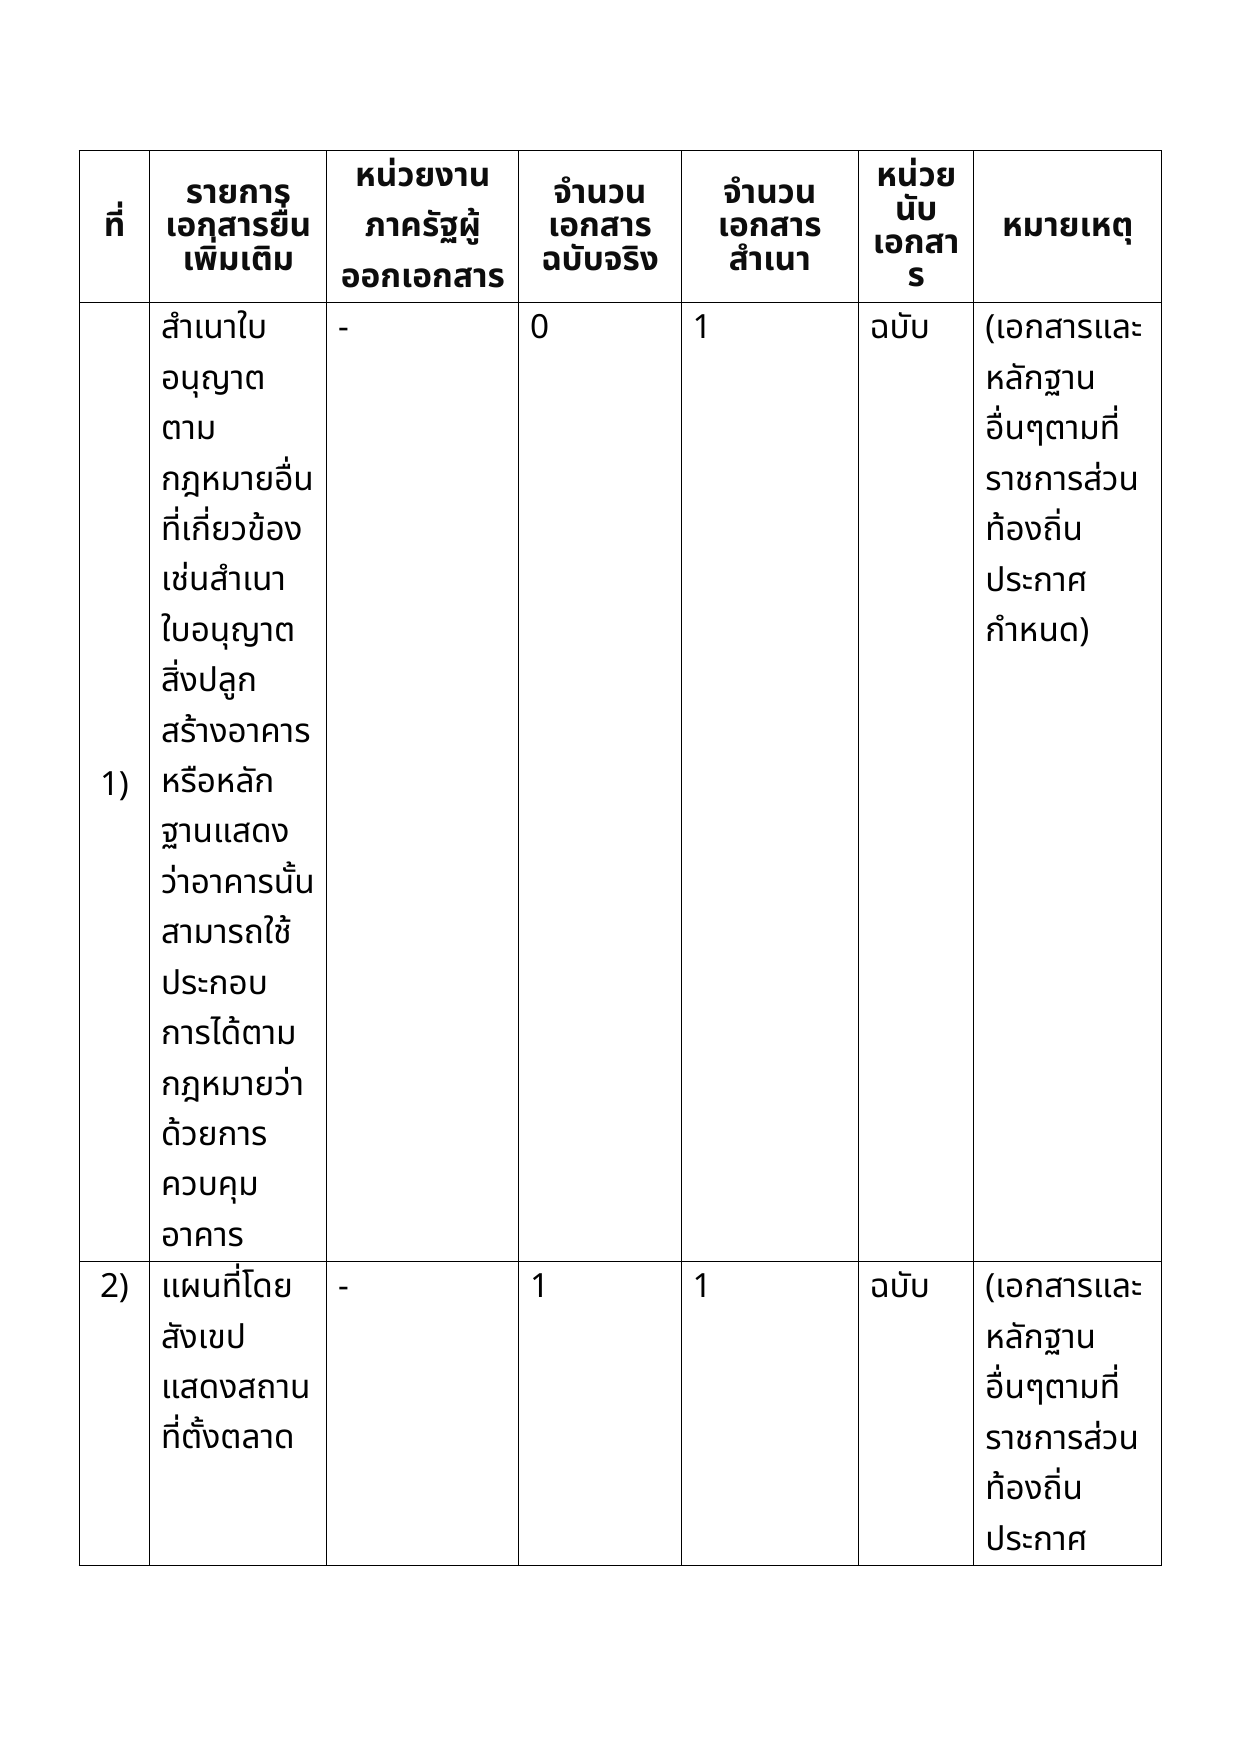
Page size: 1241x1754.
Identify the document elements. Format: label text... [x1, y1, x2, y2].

table_header รายการเอกสารยื่นเพิ่มเติม [150, 151, 326, 302]
table_header หมายเหตุ [974, 151, 1161, 302]
table_cell - [327, 1262, 518, 1565]
table_cell - [327, 303, 518, 1261]
table_header จำนวนเอกสาร สำเนา [682, 151, 858, 302]
table_cell 1 [682, 1262, 858, 1565]
table_cell 1) [80, 303, 149, 1261]
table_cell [974, 303, 1161, 1261]
table_header จำนวนเอกสาร ฉบับจริง [519, 151, 681, 302]
table_header หน่วยงานภาครัฐผู้ออกเอกสาร [327, 151, 518, 302]
table_header ที่ [80, 151, 149, 302]
table_cell 1 [519, 1262, 681, 1565]
table_cell ฉบับ [859, 303, 973, 1261]
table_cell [974, 1262, 1161, 1565]
table_cell สำเนาใบอนุญาตตามกฎหมายอื่นที่เกี่ยวข้องเช่นสำเนาใบอนุญาตสิ่งปลูกสร้างอาคารหรือหลักฐานแสดงว่าอาคารนั้นสามารถใช้ประกอบการได้ตามกฎหมายว่าด้วยการควบคุมอาคาร [150, 303, 326, 1261]
table_cell 2) [80, 1262, 149, 1565]
table_cell ฉบับ [859, 1262, 973, 1565]
table_header หน่วยนับเอกสาร [859, 151, 973, 302]
table_cell แผนที่โดยสังเขปแสดงสถานที่ตั้งตลาด [150, 1262, 326, 1565]
table_cell 0 [519, 303, 681, 1261]
table_cell 1 [682, 303, 858, 1261]
